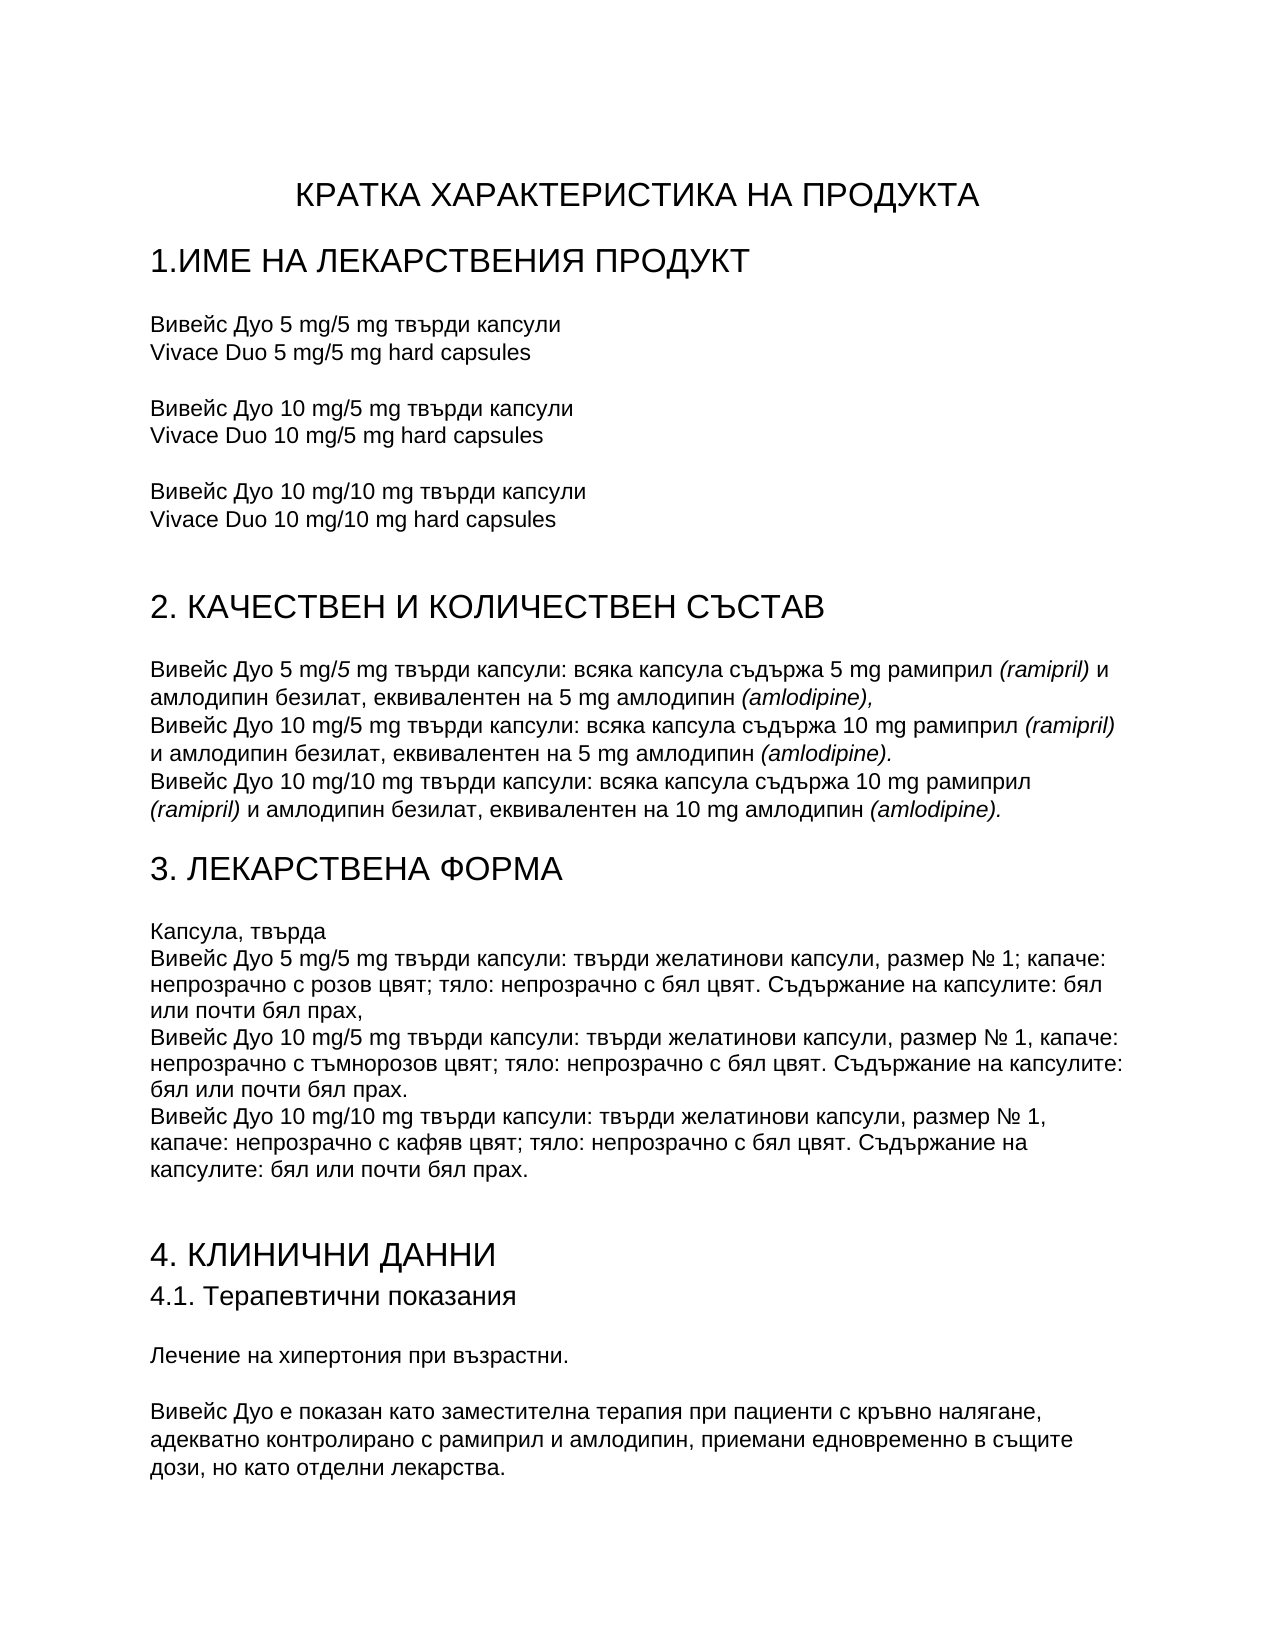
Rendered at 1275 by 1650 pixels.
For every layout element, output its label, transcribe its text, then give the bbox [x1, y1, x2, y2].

subtitle 4.1. Терапевтични показания [150, 1280, 1125, 1312]
subtitle 3. ЛЕКАРСТВЕНА ФОРМА [150, 849, 1125, 887]
text Вивейс Дуо 10 mg/10 mg твърди капсули: твърди желатинови капсули, размер № 1, капаче: непрозрачно с кафяв цвят; тяло: непрозрачно с бял цвят. Съдържание на капсулите: бял или почти бял прах. [150, 1103, 1125, 1182]
text Вивейс Дуо 5 mg/5 mg твърди капсули: всяка капсула съдържа 5 mg рамиприл (ramipril) и амлодипин безилат, еквивалентен на 5 mg амлодипин (amlodipine), [150, 656, 1125, 711]
text Лечение на хипертония при възрастни. [150, 1342, 1125, 1368]
text Вивейс Дуо 10 mg/5 mg твърди капсули: твърди желатинови капсули, размер № 1, капаче: непрозрачно с тъмнорозов цвят; тяло: непрозрачно с бял цвят. Съдържание на капсулите: бял или почти бял прах. [150, 1024, 1125, 1103]
text Вивейс Дуо 10 mg/10 mg твърди капсули [150, 478, 1125, 505]
text Вивейс Дуо 10 mg/5 mg твърди капсули [150, 394, 1125, 421]
text Вивейс Дуо 5 mg/5 mg твърди капсули: твърди желатинови капсули, размер № 1; капаче: непрозрачно с розов цвят; тяло: непрозрачно с бял цвят. Съдържание на капсулите: бял или почти бял прах, [150, 945, 1125, 1024]
text Вивейс Дуо 5 mg/5 mg твърди капсули [150, 311, 1125, 337]
text Vivace Duo 5 mg/5 mg hard capsules [150, 339, 1125, 365]
subtitle 4. КЛИНИЧНИ ДАННИ [150, 1235, 1125, 1273]
subtitle 2. КАЧЕСТВЕН И КОЛИЧЕСТВЕН СЪСТАВ [150, 587, 1125, 626]
subtitle 1.ИМЕ НА ЛЕКАРСТВЕНИЯ ПРОДУКТ [150, 241, 1125, 280]
text Вивейс Дуо 10 mg/5 mg твърди капсули: всяка капсула съдържа 10 mg рамиприл (ramipril) и амлодипин безилат, еквивалентен на 5 mg амлодипин (amlodipine). [150, 712, 1125, 767]
text Вивейс Дуо е показан като заместителна терапия при пациенти с кръвно налягане, адекватно контролирано с рамиприл и амлодипин, приемани едновременно в същите дози, но като отделни лекарства. [150, 1398, 1125, 1480]
text Капсула, твърда [150, 918, 1125, 945]
text Вивейс Дуо 10 mg/10 mg твърди капсули: всяка капсула съдържа 10 mg рамиприл (ramipril) и амлодипин безилат, еквивалентен на 10 mg амлодипин (amlodipine). [150, 768, 1125, 822]
subtitle КРАТКА ХАРАКТЕРИСТИКА НА ПРОДУКТА [150, 175, 1125, 213]
text Vivace Duo 10 mg/5 mg hard capsules [150, 422, 1125, 449]
text Vivace Duo 10 mg/10 mg hard capsules [150, 506, 1125, 533]
